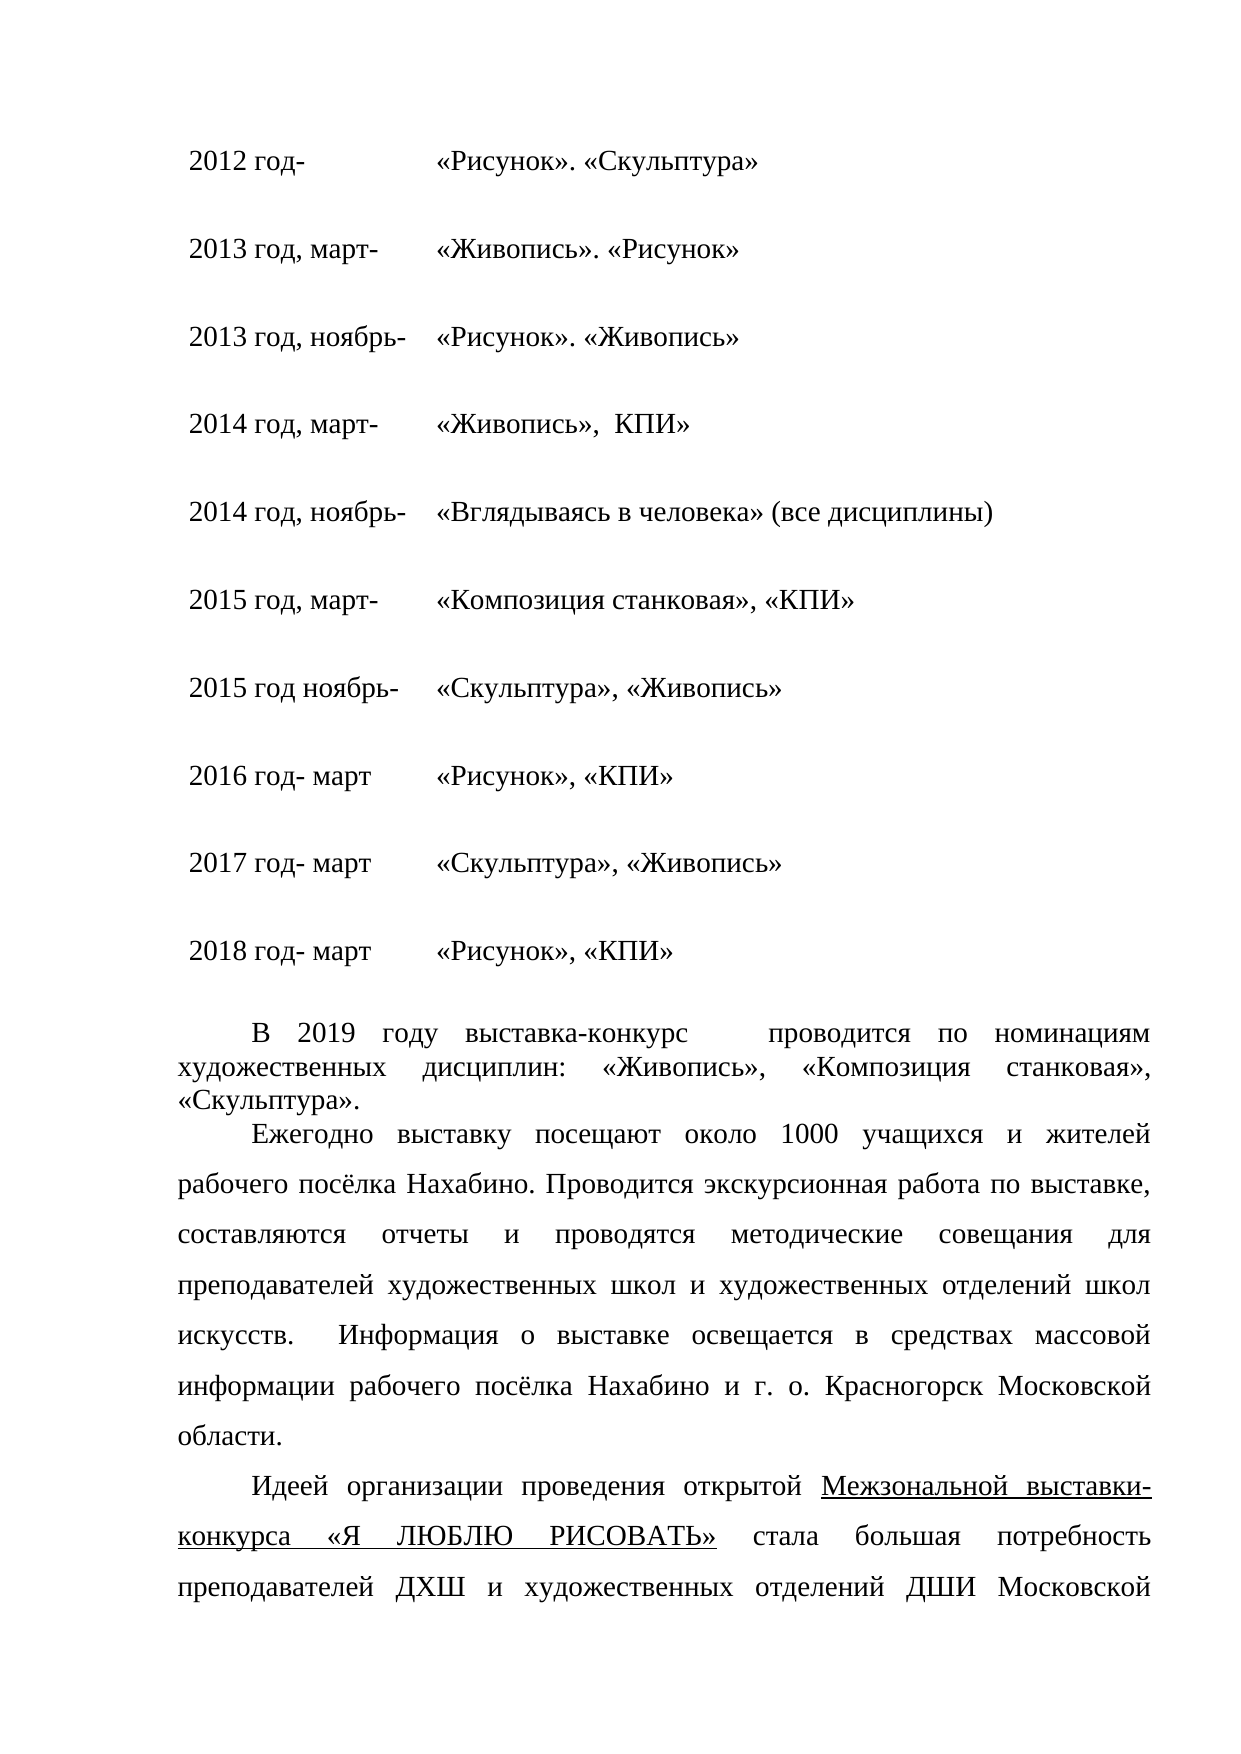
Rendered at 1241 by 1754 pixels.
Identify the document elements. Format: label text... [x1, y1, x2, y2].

table_cell «Композиция станковая», «КПИ» [425, 557, 1178, 645]
table_cell 2017 год- март [177, 821, 424, 908]
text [177, 1468, 1152, 1602]
table_cell 2015 год, март- [177, 557, 424, 645]
table_cell 2015 год ноябрь- [177, 645, 424, 733]
text Ежегодно выставку посещают около 1000 учащихся и жителей рабочего посёлка Нахабино. Проводится экскурсионная работа по выставке, составляются отчеты и проводятся методические совещания для преподавателей художественных школ и художественных отделений школ искусств. Информация о выставке освещается в средствах массовой информации рабочего посёлка Нахабино и г. о. Красногорск Московской области. [177, 1116, 1152, 1451]
table_cell 2016 год- март [177, 733, 424, 821]
table_cell 2014 год, март- [177, 382, 424, 469]
table_cell «Рисунок», «КПИ» [425, 909, 1178, 996]
table_cell 2012 год- [177, 118, 424, 206]
text В 2019 году выставка-конкурс проводится по номинациям художественных дисциплин: «Живопись», «Композиция станковая», «Скульптура». [177, 1015, 1152, 1116]
table_cell «Рисунок». «Скульптура» [425, 118, 1178, 206]
table_cell «Рисунок». «Живопись» [425, 294, 1178, 382]
table_cell 2013 год, ноябрь- [177, 294, 424, 382]
table_cell «Живопись», КПИ» [425, 382, 1178, 469]
table_cell «Живопись». «Рисунок» [425, 206, 1178, 294]
table_cell «Скульптура», «Живопись» [425, 645, 1178, 733]
table_cell «Скульптура», «Живопись» [425, 821, 1178, 908]
table_cell 2013 год, март- [177, 206, 424, 294]
table_cell 2018 год- март [177, 909, 424, 996]
table_cell «Рисунок», «КПИ» [425, 733, 1178, 821]
table_cell «Вглядываясь в человека» (все дисциплины) [425, 469, 1178, 557]
table_cell 2014 год, ноябрь- [177, 469, 424, 557]
